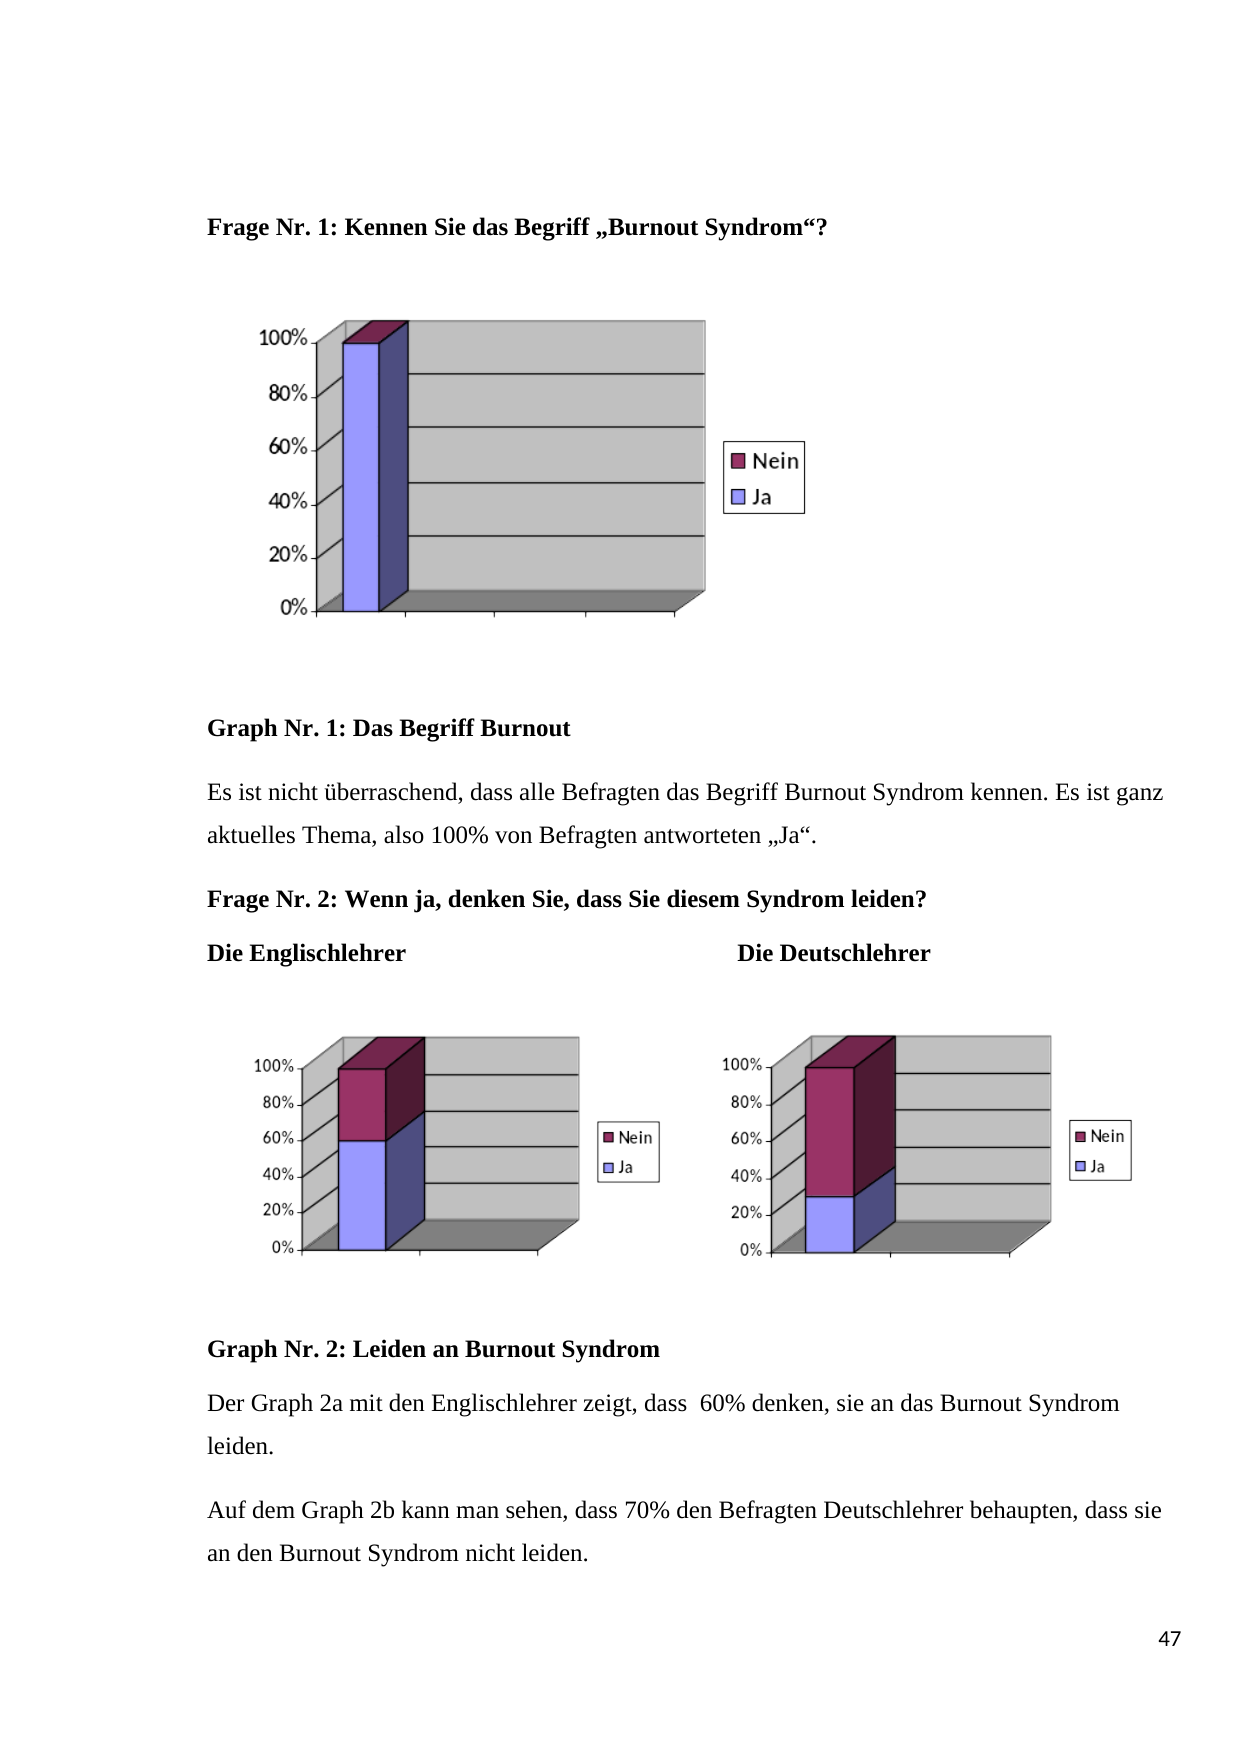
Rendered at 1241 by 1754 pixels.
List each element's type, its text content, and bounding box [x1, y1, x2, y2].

text Frage Nr. 1: Kennen Sie das Begriff „Burnout Syndrom“? [207, 212, 1181, 240]
text Frage Nr. 2: Wenn ja, denken Sie, dass Sie diesem Syndrom leiden? [207, 884, 1181, 913]
text Die Englischlehrer Die Deutschlehrer [207, 938, 1181, 967]
text Der Graph 2a mit den Englischlehrer zeigt, dass 60% denken, sie an das Burnout Syndrom leiden. [207, 1388, 1181, 1460]
text Auf dem Graph 2b kann man sehen, dass 70% den Befragten Deutschlehrer behaupten, dass sie an den Burnout Syndrom nicht leiden. [207, 1495, 1181, 1567]
text Graph Nr. 1: Das Begriff Burnout [207, 713, 1181, 742]
text Es ist nicht überraschend, dass alle Befragten das Begriff Burnout Syndrom kennen. Es ist ganz aktuelles Thema, also 100% von Befragten antworteten „Ja“. [207, 777, 1181, 849]
text Graph Nr. 2: Leiden an Burnout Syndrom [207, 1334, 1181, 1363]
